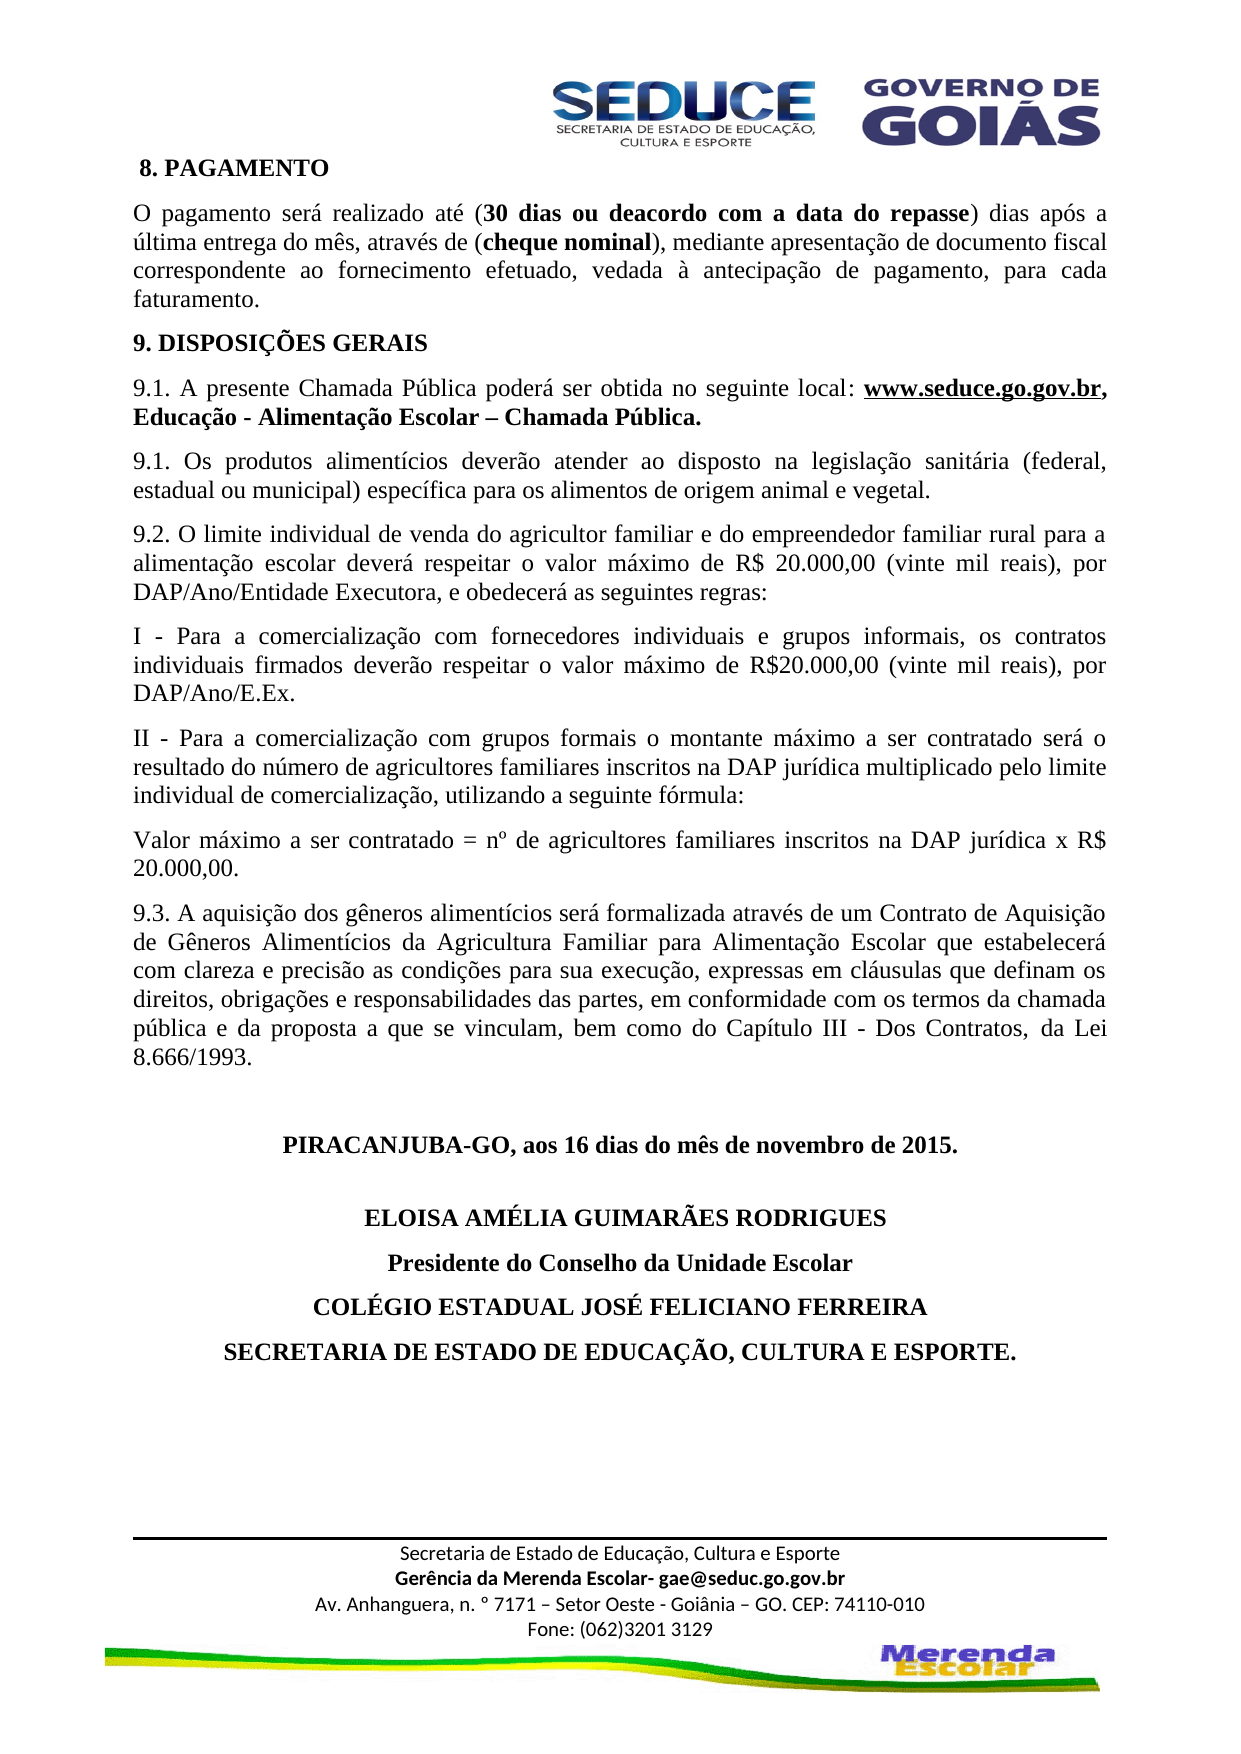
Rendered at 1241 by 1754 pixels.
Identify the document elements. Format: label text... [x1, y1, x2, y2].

text II - Para a comercialização com grupos formais o montante máximo a ser contratado será o resultado do número de agricultores familiares inscritos na DAP jurídica multiplicado pelo limite individual de comercialização, utilizando a seguinte fórmula: [133, 723, 1107, 809]
text 9. DISPOSIÇÕES GERAIS [133, 328, 1107, 357]
text PIRACANJUBA-GO, aos 16 dias do mês de novembro de 2015. [133, 1130, 1107, 1159]
text ELOISA AMÉLIA GUIMARÃES RODRIGUES [133, 1175, 1107, 1232]
text 9.1. A presente Chamada Pública poderá ser obtida no seguinte local: www.seduce.go.gov.br, Educação - Alimentação Escolar – Chamada Pública. [133, 373, 1107, 430]
text 8. PAGAMENTO [133, 153, 1107, 182]
text SECRETARIA DE ESTADO DE EDUCAÇÃO, CULTURA E ESPORTE. [133, 1337, 1107, 1365]
text 9.3. A aquisição dos gêneros alimentícios será formalizada através de um Contrato de Aquisição de Gêneros Alimentícios da Agricultura Familiar para Alimentação Escolar que estabelecerá com clareza e precisão as condições para sua execução, expressas em cláusulas que definam os direitos, obrigações e responsabilidades das partes, em conformidade com os termos da chamada pública e da proposta a que se vinculam, bem como do Capítulo III - Dos Contratos, da Lei 8.666/1993. [133, 898, 1107, 1070]
text Valor máximo a ser contratado = nº de agricultores familiares inscritos na DAP jurídica x R$ 20.000,00. [133, 825, 1107, 882]
text 9.2. O limite individual de venda do agricultor familiar e do empreendedor familiar rural para a alimentação escolar deverá respeitar o valor máximo de R$ 20.000,00 (vinte mil reais), por DAP/Ano/Entidade Executora, e obedecerá as seguintes regras: [133, 519, 1107, 605]
picture [552, 73, 1108, 154]
text Presidente do Conselho da Unidade Escolar [133, 1248, 1107, 1277]
text O pagamento será realizado até (30 dias ou deacordo com a data do repasse) dias após a última entrega do mês, através de (cheque nominal), mediante apresentação de documento fiscal correspondente ao fornecimento efetuado, vedada à antecipação de pagamento, para cada faturamento. [133, 198, 1107, 313]
text COLÉGIO ESTADUAL JOSÉ FELICIANO FERREIRA [133, 1292, 1107, 1321]
text I - Para a comercialização com fornecedores individuais e grupos informais, os contratos individuais firmados deverão respeitar o valor máximo de R$20.000,00 (vinte mil reais), por DAP/Ano/E.Ex. [133, 621, 1107, 707]
text 9.1. Os produtos alimentícios deverão atender ao disposto na legislação sanitária (federal, estadual ou municipal) específica para os alimentos de origem animal e vegetal. [133, 446, 1107, 503]
